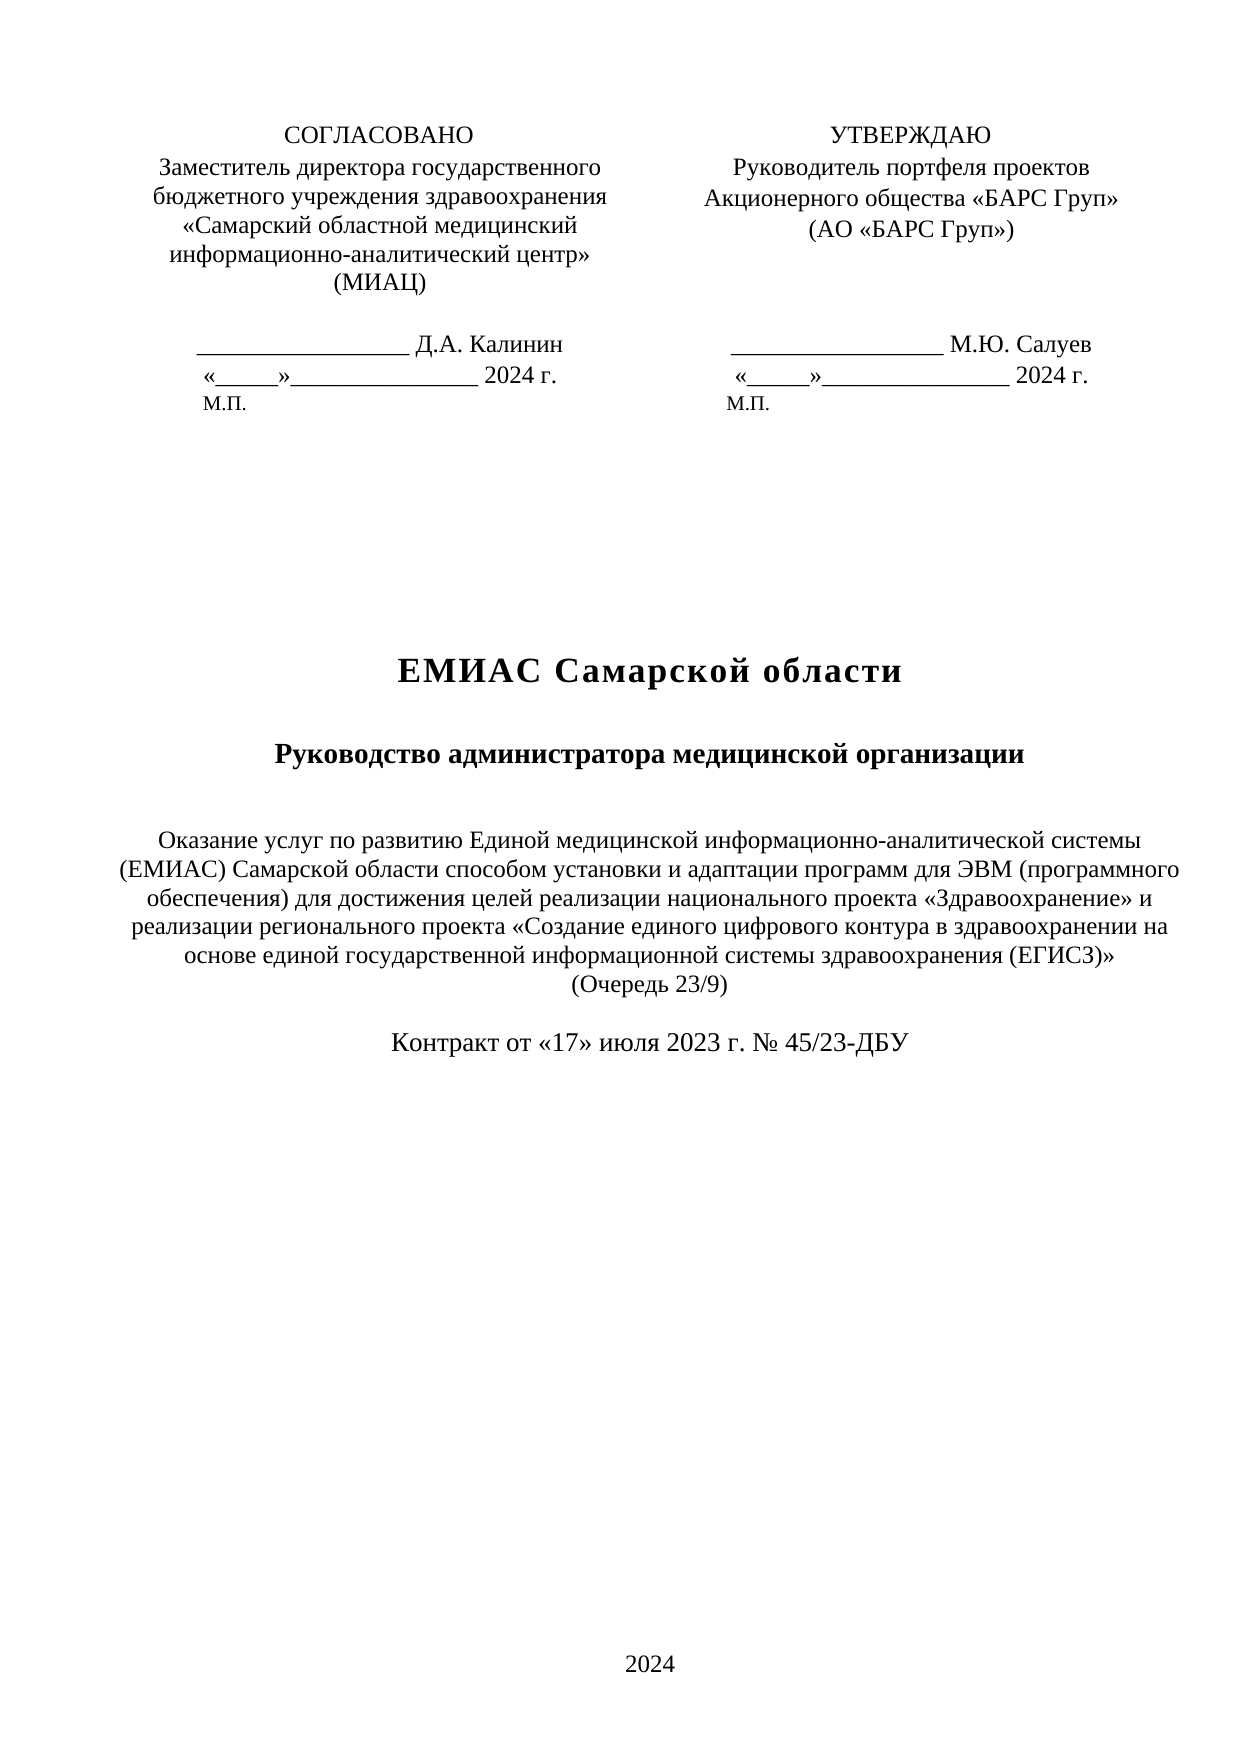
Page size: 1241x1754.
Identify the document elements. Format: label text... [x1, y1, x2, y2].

table_cell _________________ Д.А. Калинин «_____»_______________ 2024 г. М.П. [118, 296, 641, 427]
table_cell Руководитель портфеля проектов Акционерного общества «БАРС Груп» (АО «БАРС Груп») [641, 150, 1181, 296]
title Оказание услуг по развитию Единой медицинской информационно-аналитической системы (ЕМИАС) Самарской области способом установки и адаптации программ для ЭВМ (программного обеспечения) для достижения целей реализации национального проекта «Здравоохранение» и реализации регионального проекта «Создание единого цифрового контура в здравоохранении на основе единой государственной информационной системы здравоохранения (ЕГИСЗ)» (Очередь 23/9) [118, 825, 1181, 998]
title ЕМИАС Самарской области [118, 650, 1181, 691]
table_cell _________________ М.Ю. Салуев «_____»_______________ 2024 г. М.П. [641, 296, 1181, 427]
table_header УТВЕРЖДАЮ [639, 118, 1181, 150]
table_header СОГЛАСОВАНО [118, 118, 639, 150]
title Контракт от «17» июля 2023 г. № 45/23-ДБУ [118, 1026, 1181, 1058]
title Руководство администратора медицинской организации [118, 736, 1181, 769]
table_cell Заместитель директора государственного бюджетного учреждения здравоохранения «Самарский областной медицинский информационно-аналитический центр» (МИАЦ) [118, 150, 641, 296]
